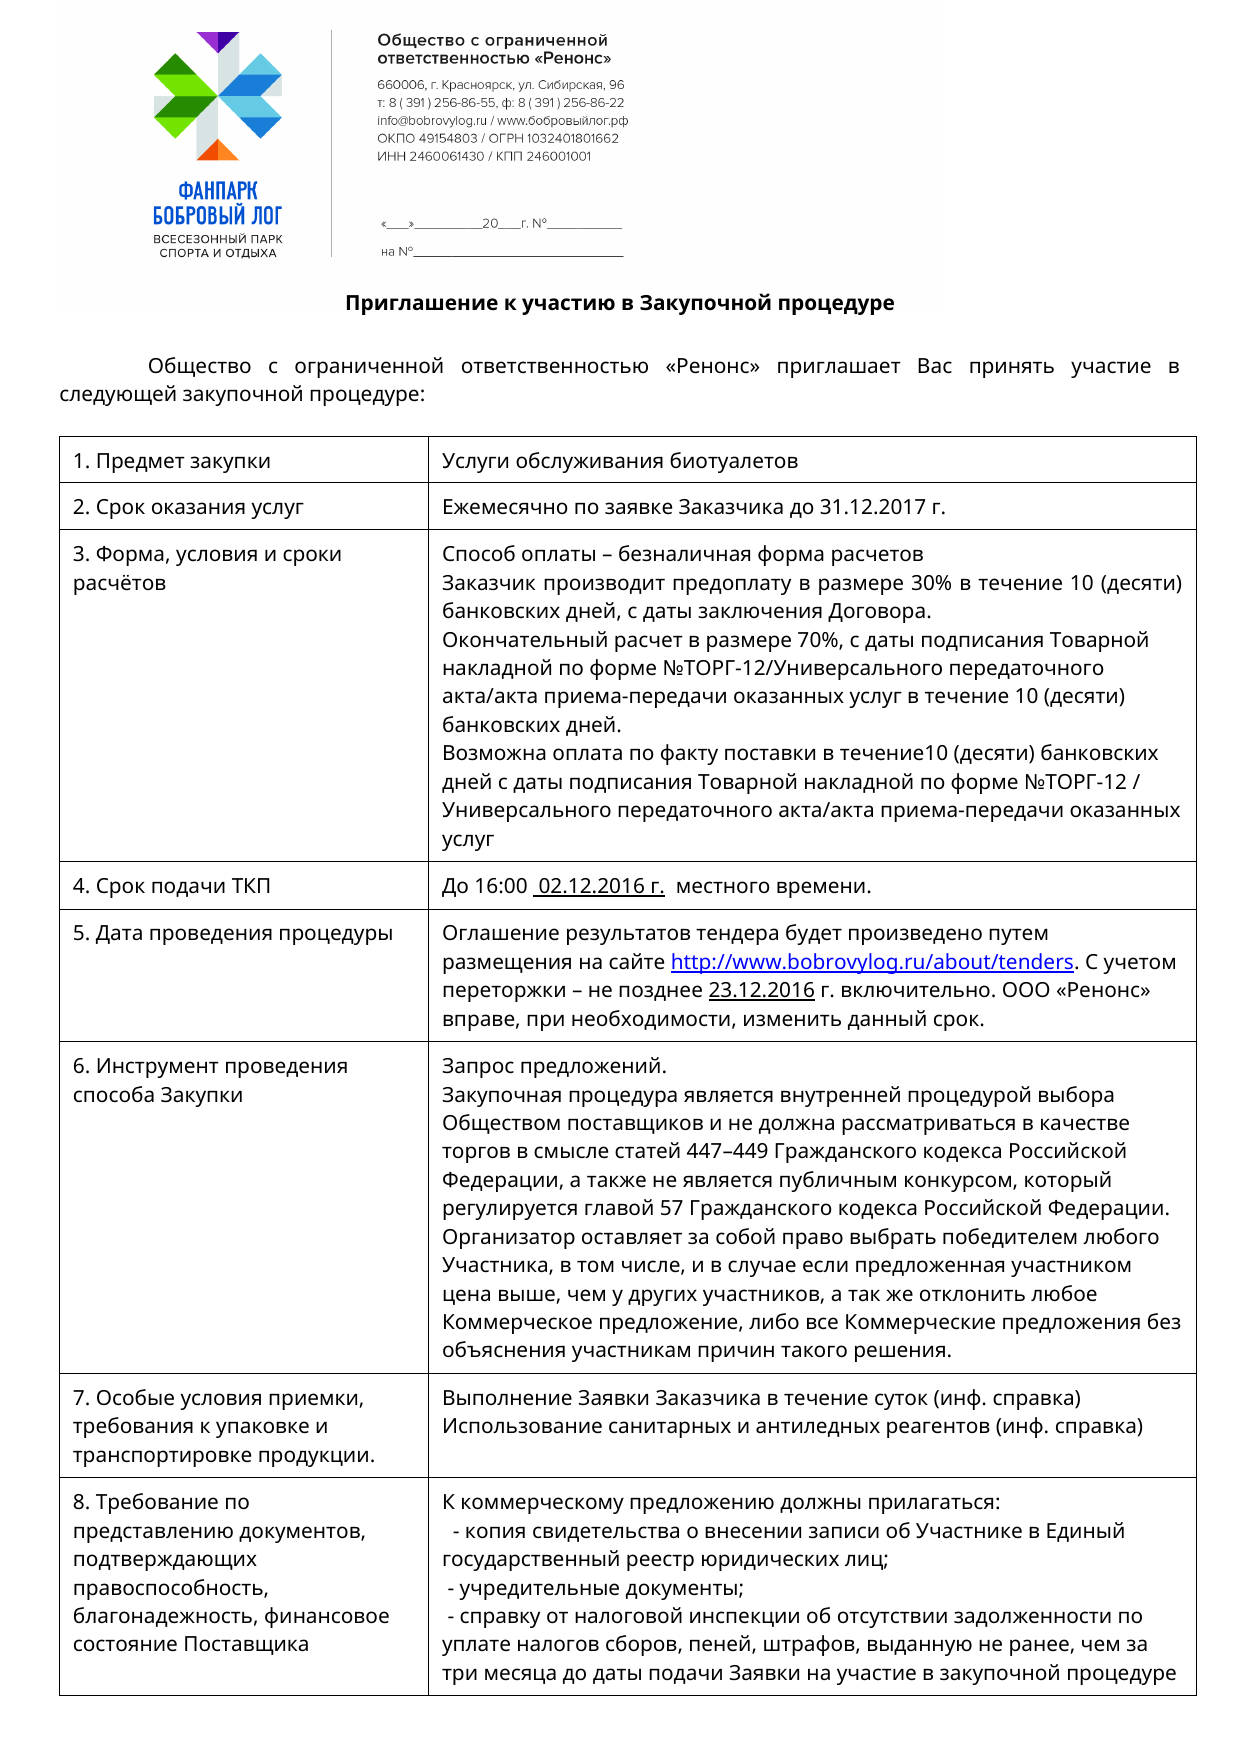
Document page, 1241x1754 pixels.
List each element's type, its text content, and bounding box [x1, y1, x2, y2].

table_cell Оглашение результатов тендера будет произведено путем размещения на сайте http://www.bobrovylog.ru/about/tenders. С учетом переторжки – не позднее 23.12.2016 г. включительно. ООО «Ренонс» вправе, при необходимости, изменить данный срок. [429, 910, 1196, 1041]
picture [56, 0, 941, 310]
table_cell 5. Дата проведения процедуры [60, 910, 428, 1041]
text Общество с ограниченной ответственностью «Ренонс» приглашает Вас принять участие в следующей закупочной процедуре: [59, 351, 1181, 408]
table_cell Выполнение Заявки Заказчика в течение суток (инф. справка) Использование санитарных и антиледных реагентов (инф. справка) [429, 1374, 1196, 1477]
table_cell 6. Инструмент проведения способа Закупки (с указанием ЭТП при проведении закупки на ЭТП) [60, 1042, 428, 1373]
table_header 1. Предмет закупки [60, 437, 428, 482]
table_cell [429, 1478, 1196, 1695]
table_cell Ежемесячно по заявке Заказчика до 31.12.2017 г. [429, 483, 1196, 529]
table_cell 2. Срок оказания услуг [60, 483, 428, 529]
table_header Услуги обслуживания биотуалетов [429, 437, 1196, 482]
text Приглашение к участию в Закупочной процедуре [59, 288, 1181, 317]
table_cell 4. Срок подачи ТКП [60, 862, 428, 908]
table_cell До 16:00 02.12.2016 г. местного времени. [429, 862, 1196, 908]
table_cell 3. Форма, условия и сроки расчётов [60, 530, 428, 861]
table_cell Запрос предложений. Закупочная процедура является внутренней процедурой выбора Обществом поставщиков и не должна рассматриваться в качестве торгов в смысле статей 447–449 Гражданского кодекса Российской Федерации, а также не является публичным конкурсом, который регулируется главой 57 Гражданского кодекса Российской Федерации. Организатор оставляет за собой право выбрать победителем любого Участника, в том числе, и в случае если предложенная участником цена выше, чем у других участников, а так же отклонить любое Коммерческое предложение, либо все Коммерческие предложения без объяснения участникам причин такого решения. [429, 1042, 1196, 1373]
table_cell 7. Особые условия приемки, требования к упаковке и транспортировке продукции. [60, 1374, 428, 1477]
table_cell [60, 1478, 428, 1695]
table_cell Способ оплаты – безналичная форма расчетов Заказчик производит предоплату в размере 30% в течение 10 (десяти) банковских дней, с даты заключения Договора. Окончательный расчет в размере 70%, с даты подписания Товарной накладной по форме №ТОРГ-12/Универсального передаточного акта/акта приема-передачи оказанных услуг в течение 10 (десяти) банковских дней. Возможна оплата по факту поставки в течение10 (десяти) банковских дней с даты подписания Товарной накладной по форме №ТОРГ-12 / Универсального передаточного акта/акта приема-передачи оказанных услуг [429, 530, 1196, 861]
